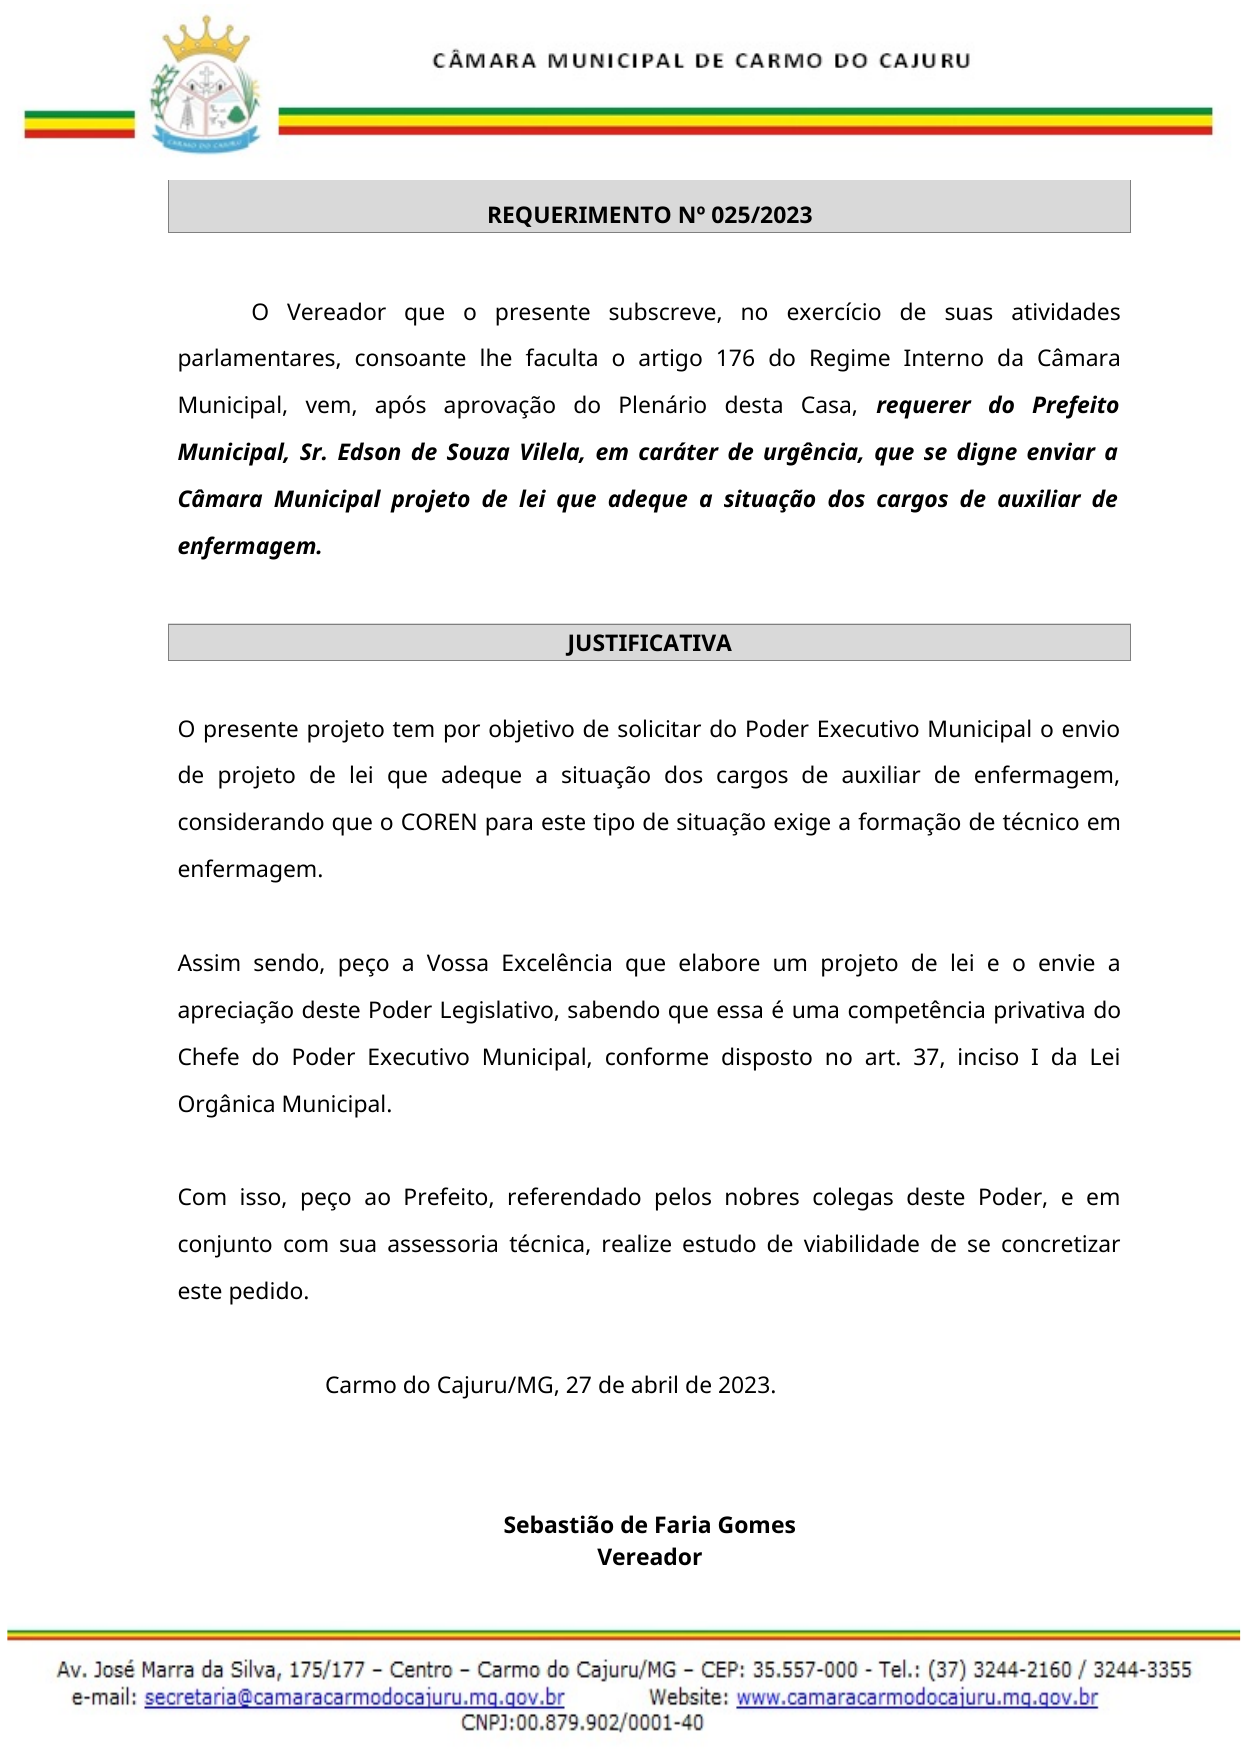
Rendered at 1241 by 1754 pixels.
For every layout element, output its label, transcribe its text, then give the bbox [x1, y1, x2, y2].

text Carmo do Cajuru/MG, 27 de abril de 2023. [177, 1369, 1122, 1400]
text Assim sendo, peço a Vossa Excelência que elabore um projeto de lei e o envie a apreciação deste Poder Legislativo, sabendo que essa é uma competência privativa do Chefe do Poder Executivo Municipal, conforme disposto no art. 37, inciso I da Lei Orgânica Municipal. [177, 947, 1122, 1119]
text REQUERIMENTO Nº 025/2023 [169, 180, 1130, 232]
text O presente projeto tem por objetivo de solicitar do Poder Executivo Municipal o envio de projeto de lei que adeque a situação dos cargos de auxiliar de enfermagem, considerando que o COREN para este tipo de situação exige a formação de técnico em enfermagem. [177, 713, 1122, 884]
text Vereador [177, 1541, 1122, 1572]
text Sebastião de Faria Gomes [177, 1509, 1122, 1541]
text Com isso, peço ao Prefeito, referendado pelos nobres colegas deste Poder, e em conjunto com sua assessoria técnica, realize estudo de viabilidade de se concretizar este pedido. [177, 1181, 1122, 1306]
picture [17, 4, 1232, 180]
picture [7, 1621, 1241, 1754]
text JUSTIFICATIVA [169, 625, 1130, 660]
text O Vereador que o presente subscreve, no exercício de suas atividades parlamentares, consoante lhe faculta o artigo 176 do Regime Interno da Câmara Municipal, vem, após aprovação do Plenário desta Casa, requerer do Prefeito Municipal, Sr. Edson de Souza Vilela, em caráter de urgência, que se digne enviar a Câmara Municipal projeto de lei que adeque a situação dos cargos de auxiliar de enfermagem. [177, 295, 1122, 561]
